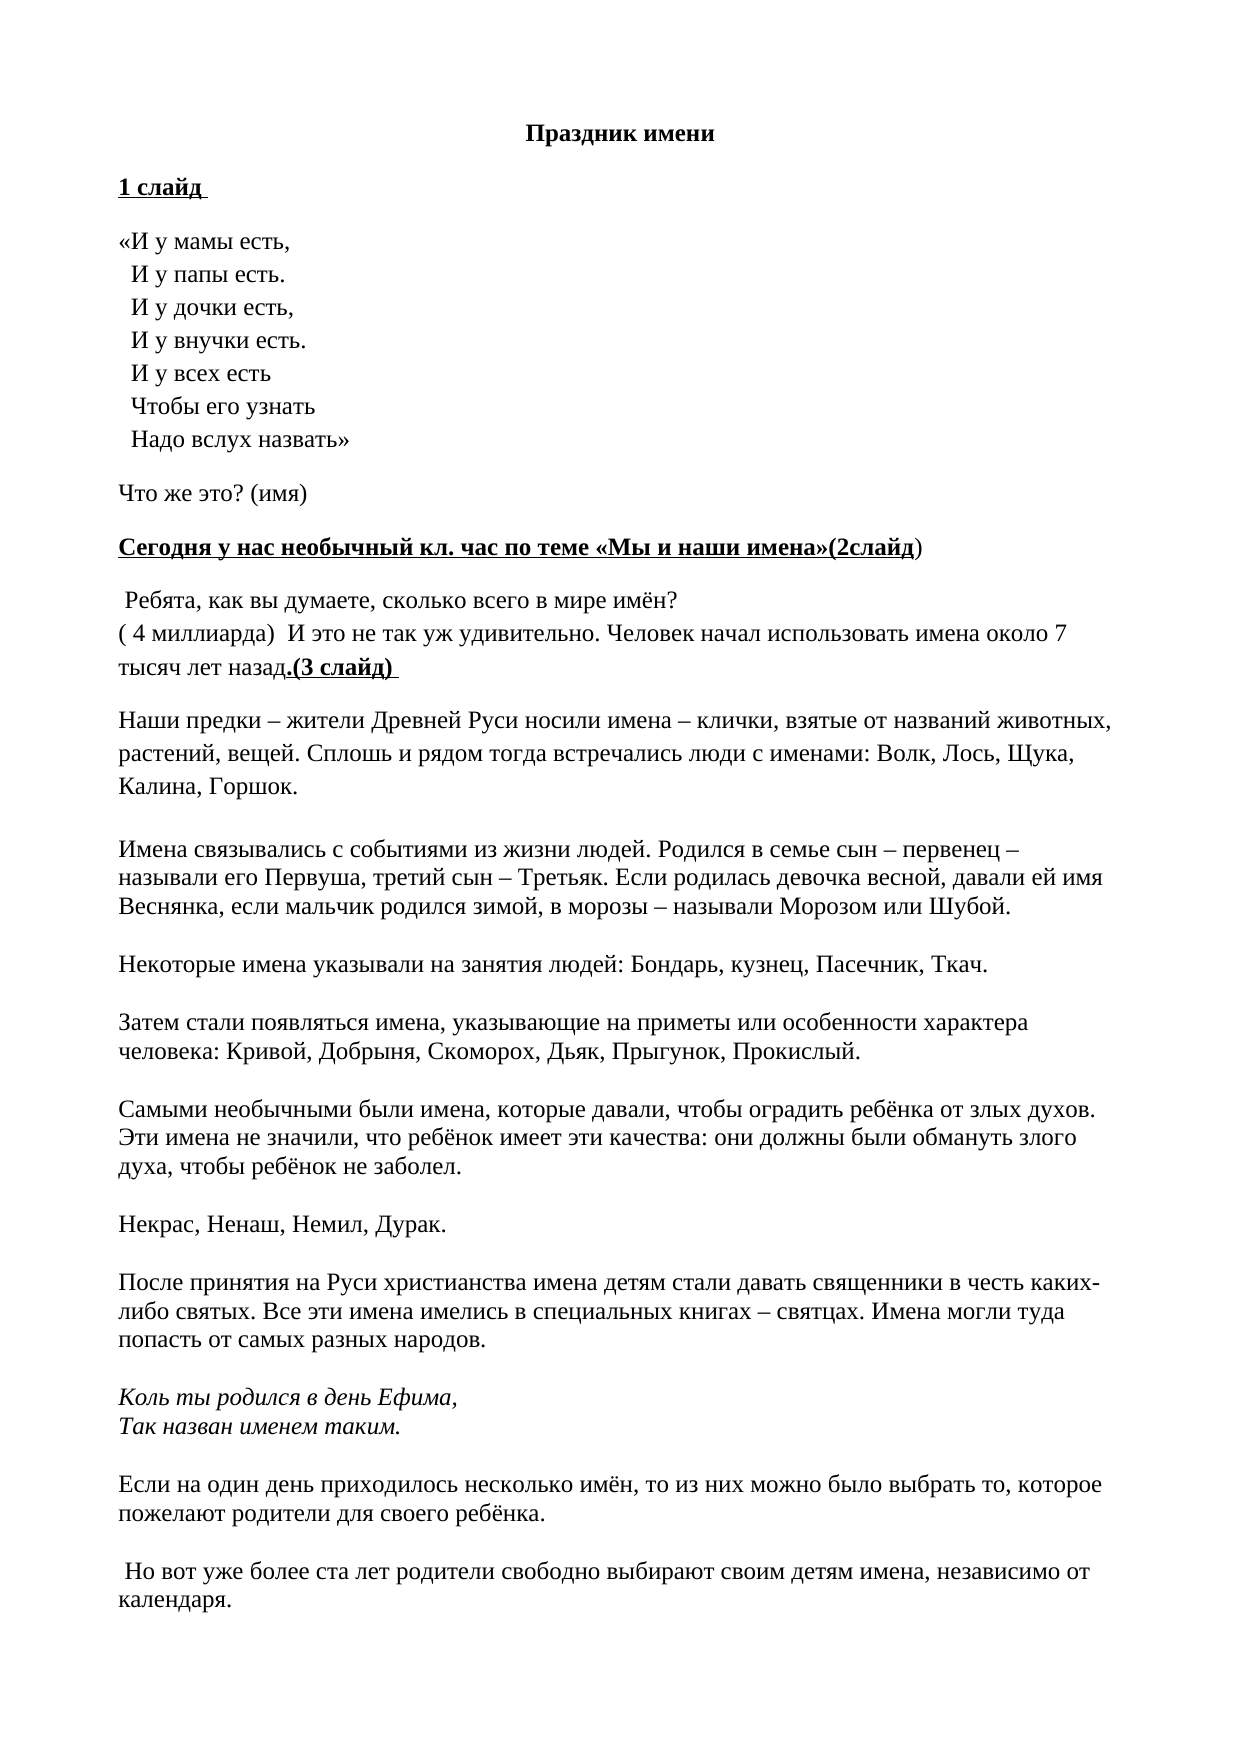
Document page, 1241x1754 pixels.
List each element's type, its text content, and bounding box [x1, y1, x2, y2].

text Ребята, как вы думаете, сколько всего в мире имён? ( 4 миллиарда) И это не так уж удивительно. Человек начал использовать имена около 7 тысяч лет назад.(3 слайд) [118, 586, 1122, 680]
text Некрас, Ненаш, Немил, Дурак. [118, 1209, 1122, 1238]
text Что же это? (имя) [118, 478, 1122, 507]
text Наши предки – жители Древней Руси носили имена – клички, взятые от названий животных, растений, вещей. Сплошь и рядом тогда встречались люди с именами: Волк, Лось, Щука, Калина, Горшок. [118, 705, 1122, 800]
text Некоторые имена указывали на занятия людей: Бондарь, кузнец, Пасечник, Ткач. [118, 949, 1122, 978]
text Затем стали появляться имена, указывающие на приметы или особенности характера человека: Кривой, Добрыня, Скоморох, Дьяк, Прыгунок, Прокислый. [118, 1007, 1122, 1064]
text Самыми необычными были имена, которые давали, чтобы оградить ребёнка от злых духов. Эти имена не значили, что ребёнок имеет эти качества: они должны были обмануть злого духа, чтобы ребёнок не заболел. [118, 1094, 1122, 1180]
text 1 слайд [118, 172, 1122, 201]
text Имена связывались с событиями из жизни людей. Родился в семье сын – первенец – называли его Первуша, третий сын – Третьяк. Если родилась девочка весной, давали ей имя Веснянка, если мальчик родился зимой, в морозы – называли Морозом или Шубой. [118, 834, 1122, 920]
text «И у мамы есть, И у папы есть. И у дочки есть, И у внучки есть. И у всех есть Чтобы его узнать Надо вслух назвать» [118, 226, 1122, 453]
text Если на один день приходилось несколько имён, то из них можно было выбрать то, которое пожелают родители для своего ребёнка. [118, 1469, 1122, 1527]
text Коль ты родился в день Ефима, Так назван именем таким. [118, 1382, 1122, 1440]
text Но вот уже более ста лет родители свободно выбирают своим детям имена, независимо от календаря. [118, 1556, 1122, 1613]
text Праздник имени [118, 118, 1122, 147]
text Сегодня у нас необычный кл. час по теме «Мы и наши имена»(2слайд) [118, 532, 1122, 560]
text После принятия на Руси христианства имена детям стали давать священники в честь каких-либо святых. Все эти имена имелись в специальных книгах – святцах. Имена могли туда попасть от самых разных народов. [118, 1267, 1122, 1353]
